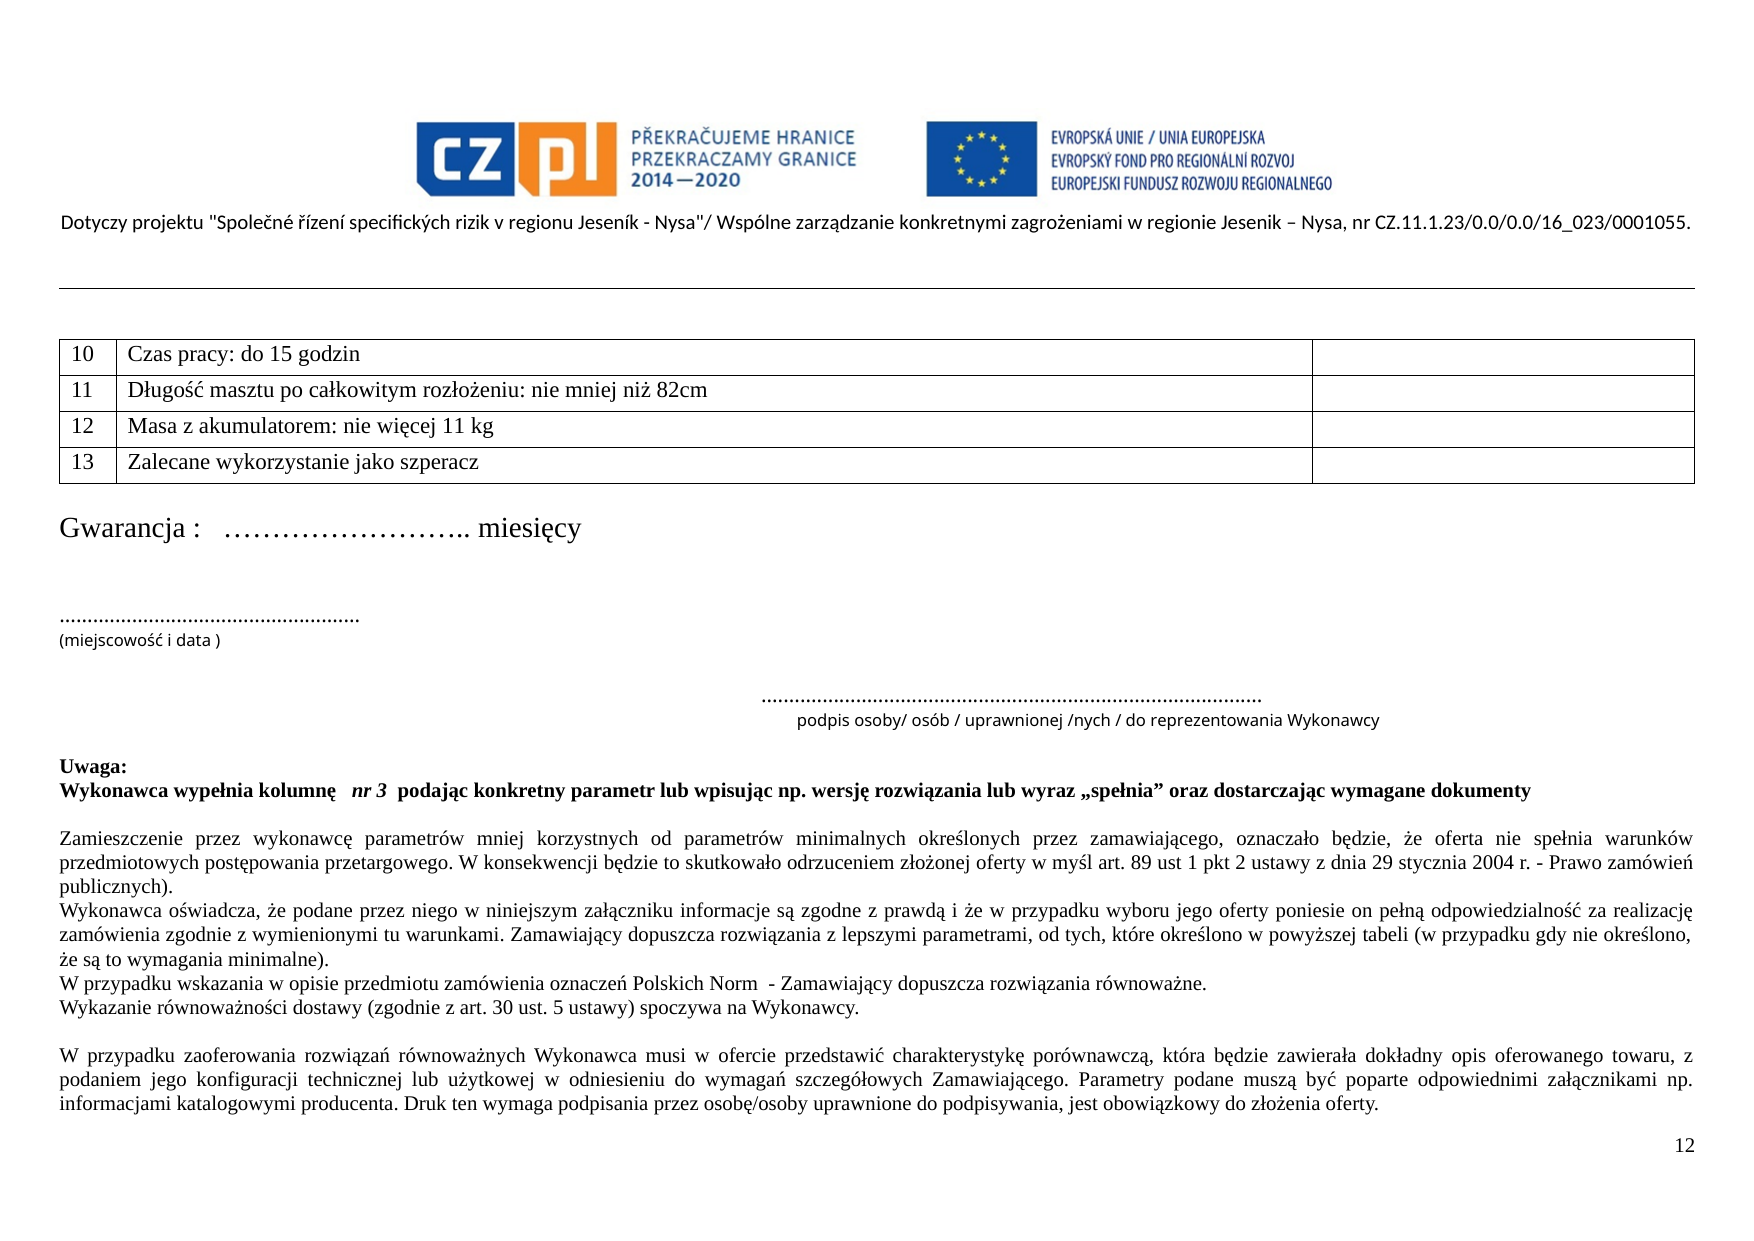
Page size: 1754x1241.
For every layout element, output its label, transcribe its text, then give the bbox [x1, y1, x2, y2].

text W przypadku zaoferowania rozwiązań równoważnych Wykonawca musi w ofercie przedstawić charakterystykę porównawczą, która będzie zawierała dokładny opis oferowanego towaru, z podaniem jego konfiguracji technicznej lub użytkowej w odniesieniu do wymagań szczegółowych Zamawiającego. Parametry podane muszą być poparte odpowiednimi załącznikami np. informacjami katalogowymi producenta. Druk ten wymaga podpisania przez osobę/osoby uprawnione do podpisywania, jest obowiązkowy do złożenia oferty. [59, 1043, 1695, 1115]
text Wykonawca wypełnia kolumnę nr 3 podając konkretny parametr lub wpisując np. wersję rozwiązania lub wyraz „spełnia” oraz dostarczając wymagane dokumenty [59, 778, 1695, 802]
table_cell 10 [60, 340, 116, 374]
table_cell [1313, 340, 1694, 374]
text Wykonawca oświadcza, że podane przez niego w niniejszym załączniku informacje są zgodne z prawdą i że w przypadku wyboru jego oferty poniesie on pełną odpowiedzialność za realizację zamówienia zgodnie z wymienionymi tu warunkami. Zamawiający dopuszcza rozwiązania z lepszymi parametrami, od tych, które określono w powyższej tabeli (w przypadku gdy nie określono, że są to wymagania minimalne). [59, 898, 1695, 971]
table_cell 13 [60, 448, 116, 483]
table_cell 11 [60, 376, 116, 411]
table_cell Czas pracy: do 15 godzin [117, 340, 1312, 374]
table_cell [1313, 448, 1694, 483]
text Gwarancja : …………………….. miesięcy [59, 510, 1695, 544]
table_cell 12 [60, 412, 116, 447]
text Uwaga: [59, 754, 1695, 778]
table_cell Zalecane wykorzystanie jako szperacz [117, 448, 1312, 483]
text ...................................................... [59, 601, 1695, 629]
text .......................................................................................... [694, 680, 1695, 708]
text Wykazanie równoważności dostawy (zgodnie z art. 30 ust. 5 ustawy) spoczywa na Wykonawcy. [59, 994, 1695, 1019]
text podpis osoby/ osób / uprawnionej /nych / do reprezentowania Wykonawcy [738, 708, 1695, 731]
picture [404, 108, 1350, 210]
text W przypadku wskazania w opisie przedmiotu zamówienia oznaczeń Polskich Norm - Zamawiający dopuszcza rozwiązania równoważne. [59, 971, 1695, 994]
table_cell [1313, 412, 1694, 447]
text Zamieszczenie przez wykonawcę parametrów mniej korzystnych od parametrów minimalnych określonych przez zamawiającego, oznaczało będzie, że oferta nie spełnia warunków przedmiotowych postępowania przetargowego. W konsekwencji będzie to skutkowało odrzuceniem złożonej oferty w myśl art. 89 ust 1 pkt 2 ustawy z dnia 29 stycznia 2004 r. - Prawo zamówień publicznych). [59, 826, 1695, 898]
text (miejscowość i data ) [59, 629, 1695, 652]
table_cell Długość masztu po całkowitym rozłożeniu: nie mniej niż 82cm [117, 376, 1312, 411]
table_cell Masa z akumulatorem: nie więcej 11 kg [117, 412, 1312, 447]
table_cell [1313, 376, 1694, 411]
